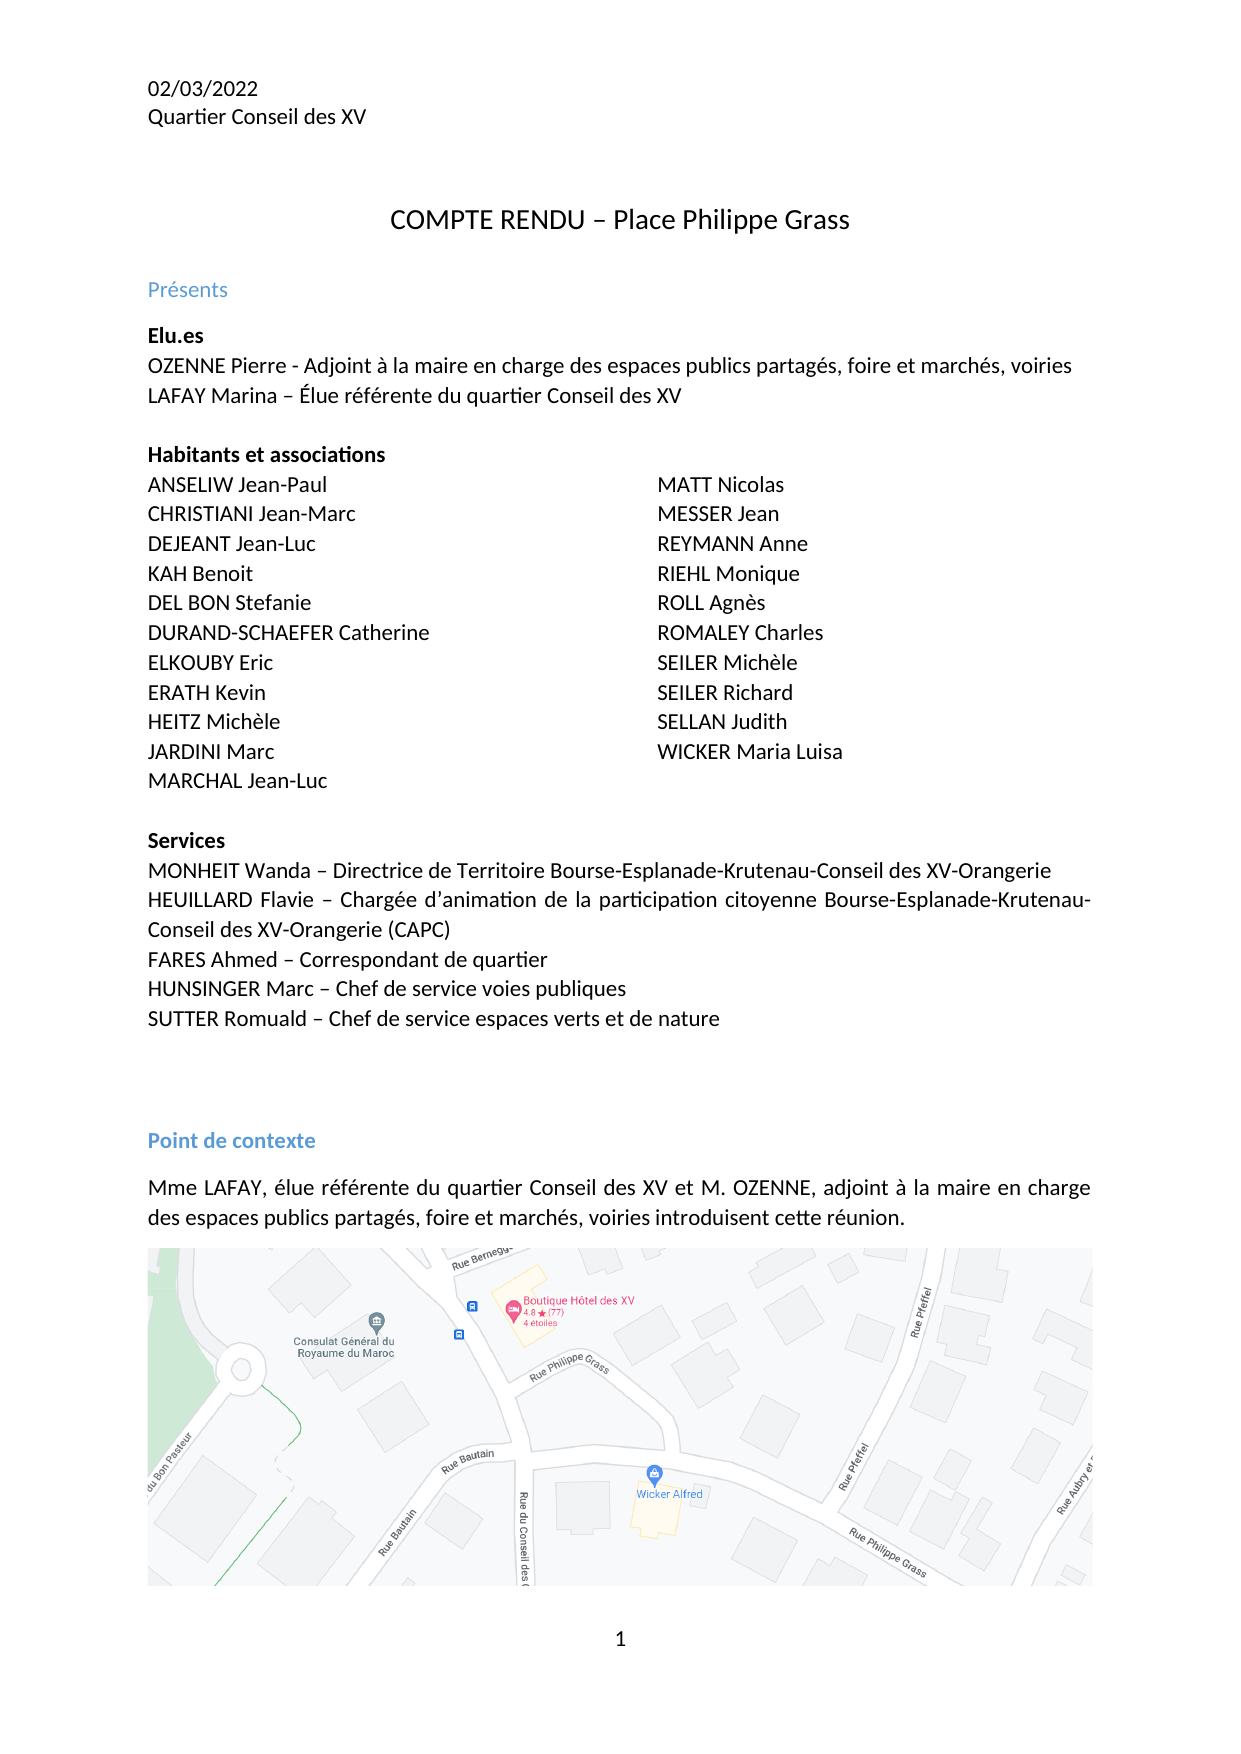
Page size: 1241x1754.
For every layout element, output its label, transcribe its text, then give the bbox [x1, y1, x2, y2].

text COMPTE RENDU – Place Philippe Grass [148, 201, 1093, 237]
text JARDINI Marc [148, 737, 583, 765]
text ROMALEY Charles [657, 618, 1093, 646]
text HEUILLARD Flavie – Chargée d’animation de la participation citoyenne Bourse-Esplanade-Krutenau-Conseil des XV-Orangerie (CAPC) [148, 885, 1093, 943]
text SEILER Michèle [657, 648, 1093, 676]
text Point de contexte [148, 1127, 1093, 1154]
text ELKOUBY Eric [148, 648, 583, 676]
text DEL BON Stefanie [148, 588, 583, 617]
text CHRISTIANI Jean-Marc [148, 499, 583, 527]
text ERATH Kevin [148, 678, 583, 706]
text ROLL Agnès [657, 588, 1093, 617]
text REYMANN Anne [657, 529, 1093, 557]
text RIEHL Monique [657, 559, 1093, 587]
text SUTTER Romuald – Chef de service espaces verts et de nature [148, 1004, 1093, 1032]
text DURAND-SCHAEFER Catherine [148, 618, 583, 646]
text FARES Ahmed – Correspondant de quartier [148, 945, 1093, 973]
text Présents [148, 275, 1093, 303]
text WICKER Maria Luisa [657, 737, 1093, 765]
text MARCHAL Jean-Luc [148, 767, 583, 795]
text DEJEANT Jean-Luc [148, 529, 583, 557]
picture [147, 1248, 1093, 1586]
text Habitants et associations [148, 440, 1093, 468]
text HUNSINGER Marc – Chef de service voies publiques [148, 974, 1093, 1002]
text OZENNE Pierre - Adjoint à la maire en charge des espaces publics partagés, foire et marchés, voiries [148, 351, 1093, 379]
text KAH Benoit [148, 559, 583, 587]
text SELLAN Judith [657, 707, 1093, 735]
text Services [148, 826, 1093, 854]
text LAFAY Marina – Élue référente du quartier Conseil des XV [148, 381, 1093, 409]
text SEILER Richard [657, 678, 1093, 706]
text Elu.es [148, 321, 1093, 349]
text MATT Nicolas [657, 470, 1093, 498]
text MESSER Jean [657, 499, 1093, 527]
text Mme LAFAY, élue référente du quartier Conseil des XV et M. OZENNE, adjoint à la maire en charge des espaces publics partagés, foire et marchés, voiries introduisent cette réunion. [148, 1173, 1093, 1231]
text HEITZ Michèle [148, 707, 583, 735]
text MONHEIT Wanda – Directrice de Territoire Bourse-Esplanade-Krutenau-Conseil des XV-Orangerie [148, 856, 1093, 884]
text ANSELIW Jean-Paul [148, 470, 583, 498]
